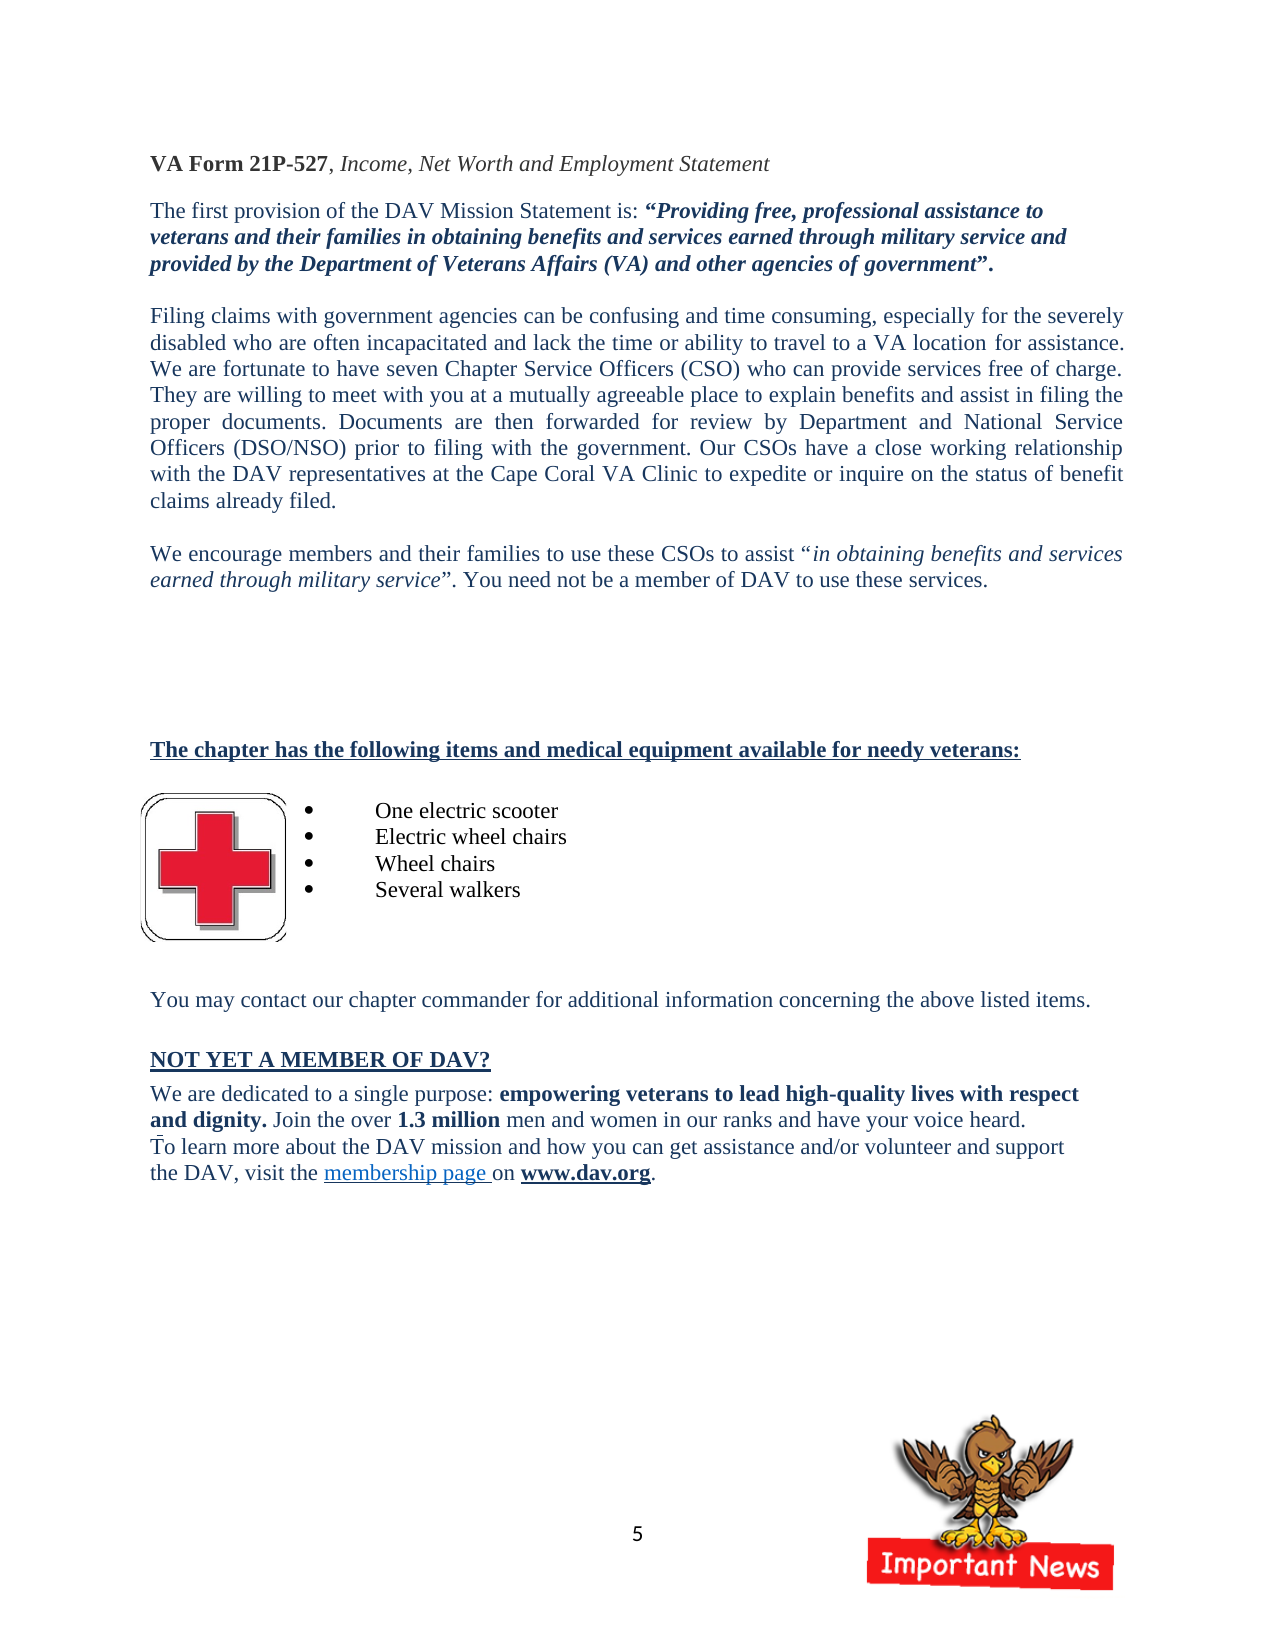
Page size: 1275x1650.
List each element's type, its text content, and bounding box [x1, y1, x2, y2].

text You may contact our chapter commander for additional information concerning the above listed items. [150, 986, 1092, 1012]
text The chapter has the following items and medical equipment available for needy veterans: [150, 736, 1092, 763]
text Filing claims with government agencies can be confusing and time consuming, especially for the severely disabled who are often incapacitated and lack the time or ability to travel to a VA location for assistance. We are fortunate to have seven Chapter Service Officers (CSO) who can provide services free of charge. They are willing to meet with you at a mutually agreeable place to explain benefits and assist in filing the proper documents. Documents are then forwarded for review by Department and National Service Officers (DSO/NSO) prior to filing with the government. Our CSOs have a close working relationship with the DAV representatives at the Cape Coral VA Clinic to expedite or inquire on the status of benefit claims already filed. [150, 302, 1125, 513]
picture [139, 793, 287, 940]
list Several walkers [287, 876, 1125, 902]
text We encourage members and their families to use these CSOs to assist “in obtaining benefits and services earned through military service”. You need not be a member of DAV to use these services. [150, 539, 1125, 592]
text The first provision of the DAV Mission Statement is: “Providing free, professional assistance to veterans and their families in obtaining benefits and services earned through military service and provided by the Department of Veterans Affairs (VA) and other agencies of government”. [150, 197, 1092, 276]
text We are dedicated to a single purpose: empowering veterans to lead high-quality lives with respect and dignity. Join the over 1.3 million men and women in our ranks and have your voice heard. [150, 1080, 1092, 1133]
picture [855, 1408, 1125, 1600]
text VA Form 21P-527, Income, Net Worth and Employment Statement [150, 150, 1125, 176]
list One electric scooter [287, 797, 1092, 823]
list Wheel chairs [287, 850, 1125, 876]
text To learn more about the DAV mission and how you can get assistance and/or volunteer and support the DAV, visit the membership page on www.dav.org. [150, 1133, 1092, 1185]
text NOT YET A MEMBER OF DAV? [150, 1046, 1092, 1073]
list Electric wheel chairs [287, 823, 1125, 850]
